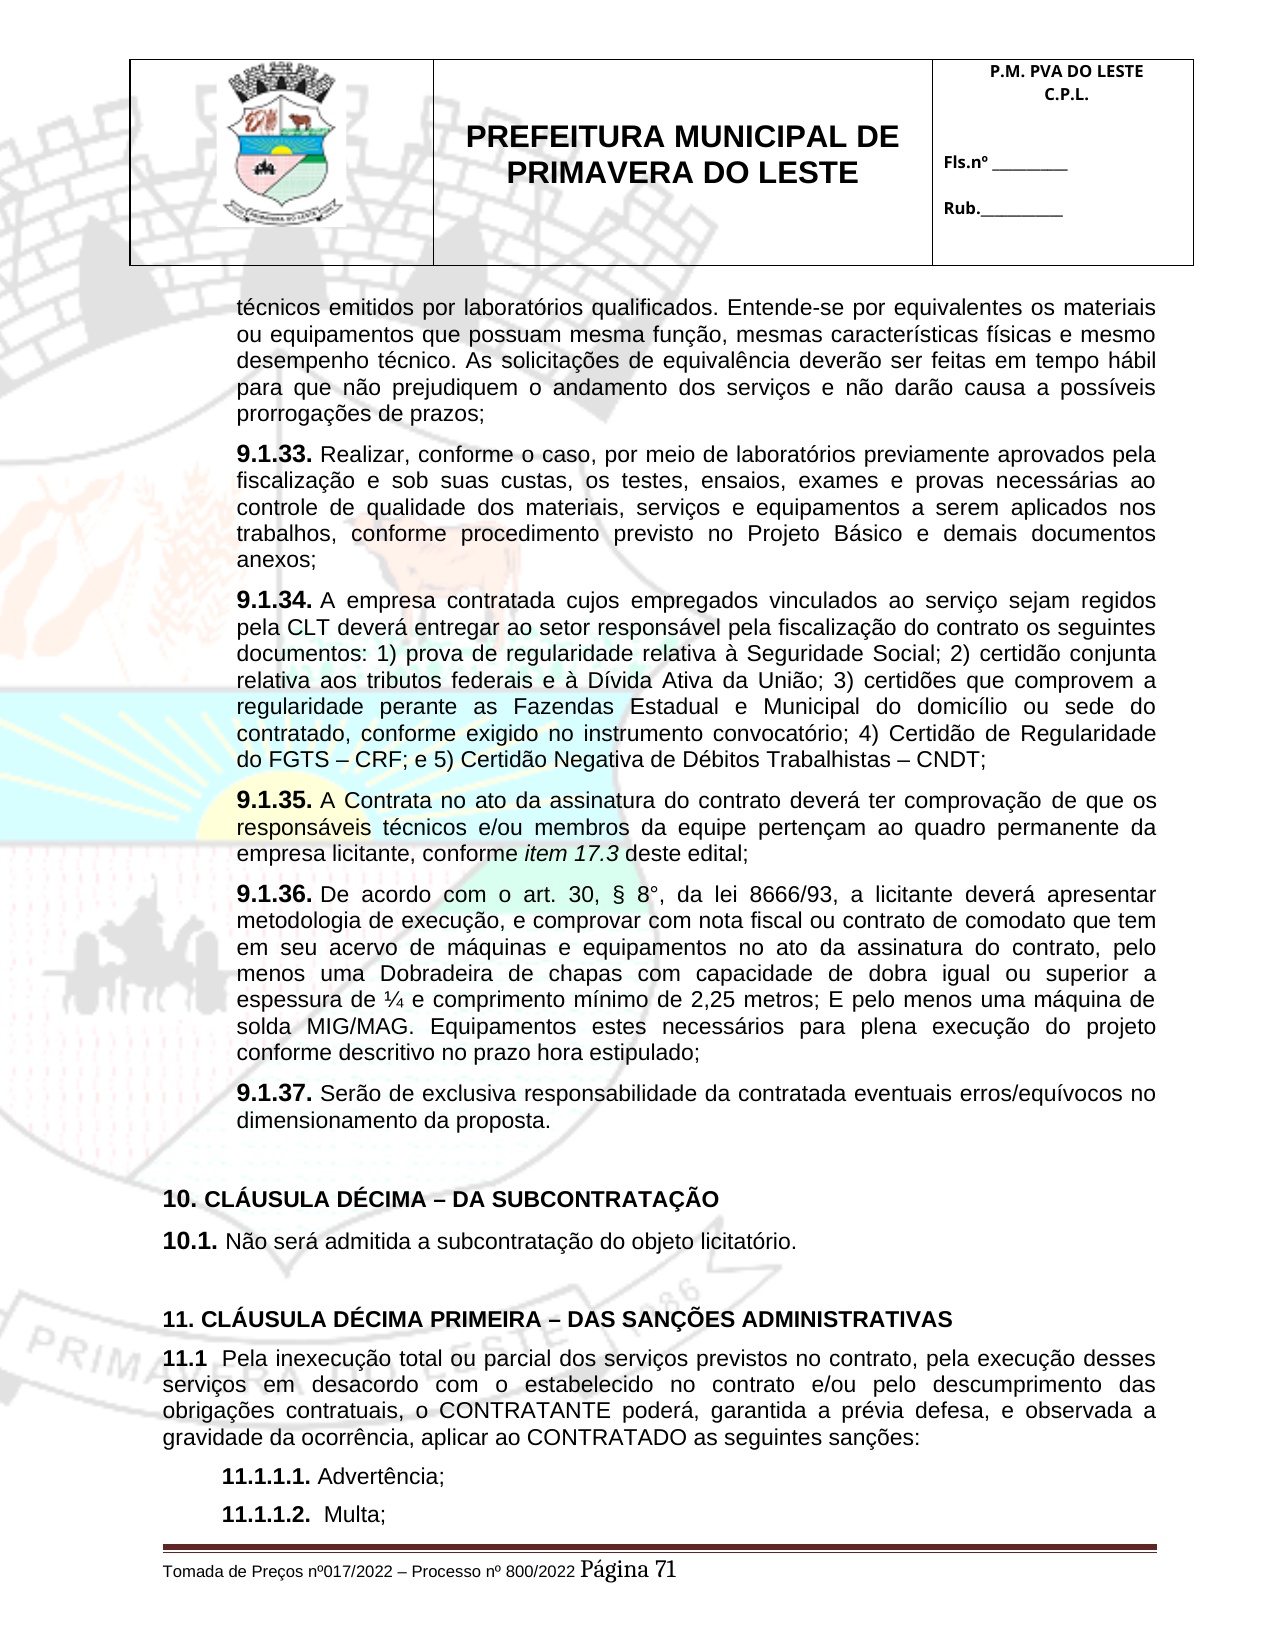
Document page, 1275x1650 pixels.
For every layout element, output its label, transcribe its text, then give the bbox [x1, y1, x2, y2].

list Serão de exclusiva responsabilidade da contratada eventuais erros/equívocos no dimensionamento da proposta. [236, 1078, 1157, 1133]
list Não será admitida a subcontratação do objeto licitatório. [162, 1226, 1157, 1254]
list CLÁUSULA DÉCIMA – DA SUBCONTRATAÇÃO [162, 1184, 1157, 1213]
list Multa; [222, 1501, 1157, 1528]
list Advertência; [222, 1463, 1157, 1489]
list A Contrata no ato da assinatura do contrato deverá ter comprovação de que os responsáveis técnicos e/ou membros da equipe pertençam ao quadro permanente da empresa licitante, conforme item 17.3 deste edital; [236, 785, 1157, 866]
list CLÁUSULA DÉCIMA PRIMEIRA – DAS SANÇÕES ADMINISTRATIVAS [162, 1306, 1157, 1332]
list Realizar, conforme o caso, por meio de laboratórios previamente aprovados pela fiscalização e sob suas custas, os testes, ensaios, exames e provas necessárias ao controle de qualidade dos materiais, serviços e equipamentos a serem aplicados nos trabalhos, conforme procedimento previsto no Projeto Básico e demais documentos anexos; [236, 439, 1157, 573]
text 11.1 Pela inexecução total ou parcial dos serviços previstos no contrato, pela execução desses serviços em desacordo com o estabelecido no contrato e/ou pelo descumprimento das obrigações contratuais, o CONTRATANTE poderá, garantida a prévia defesa, e observada a gravidade da ocorrência, aplicar ao CONTRATADO as seguintes sanções: [162, 1345, 1157, 1450]
list A empresa contratada cujos empregados vinculados ao serviço sejam regidos pela CLT deverá entregar ao setor responsável pela fiscalização do contrato os seguintes documentos: 1) prova de regularidade relativa à Seguridade Social; 2) certidão conjunta relativa aos tributos federais e à Dívida Ativa da União; 3) certidões que comprovem a regularidade perante as Fazendas Estadual e Municipal do domicílio ou sede do contratado, conforme exigido no instrumento convocatório; 4) Certidão de Regularidade do FGTS – CRF; e 5) Certidão Negativa de Débitos Trabalhistas – CNDT; [236, 585, 1157, 772]
picture [216, 60, 347, 227]
list De acordo com o art. 30, § 8°, da lei 8666/93, a licitante deverá apresentar metodologia de execução, e comprovar com nota fiscal ou contrato de comodato que tem em seu acervo de máquinas e equipamentos no ato da assinatura do contrato, pelo menos uma Dobradeira de chapas com capacidade de dobra igual ou superior a espessura de ¼ e comprimento mínimo de 2,25 metros; E pelo menos uma máquina de solda MIG/MAG. Equipamentos estes necessários para plena execução do projeto conforme descritivo no prazo hora estipulado; [236, 879, 1157, 1066]
